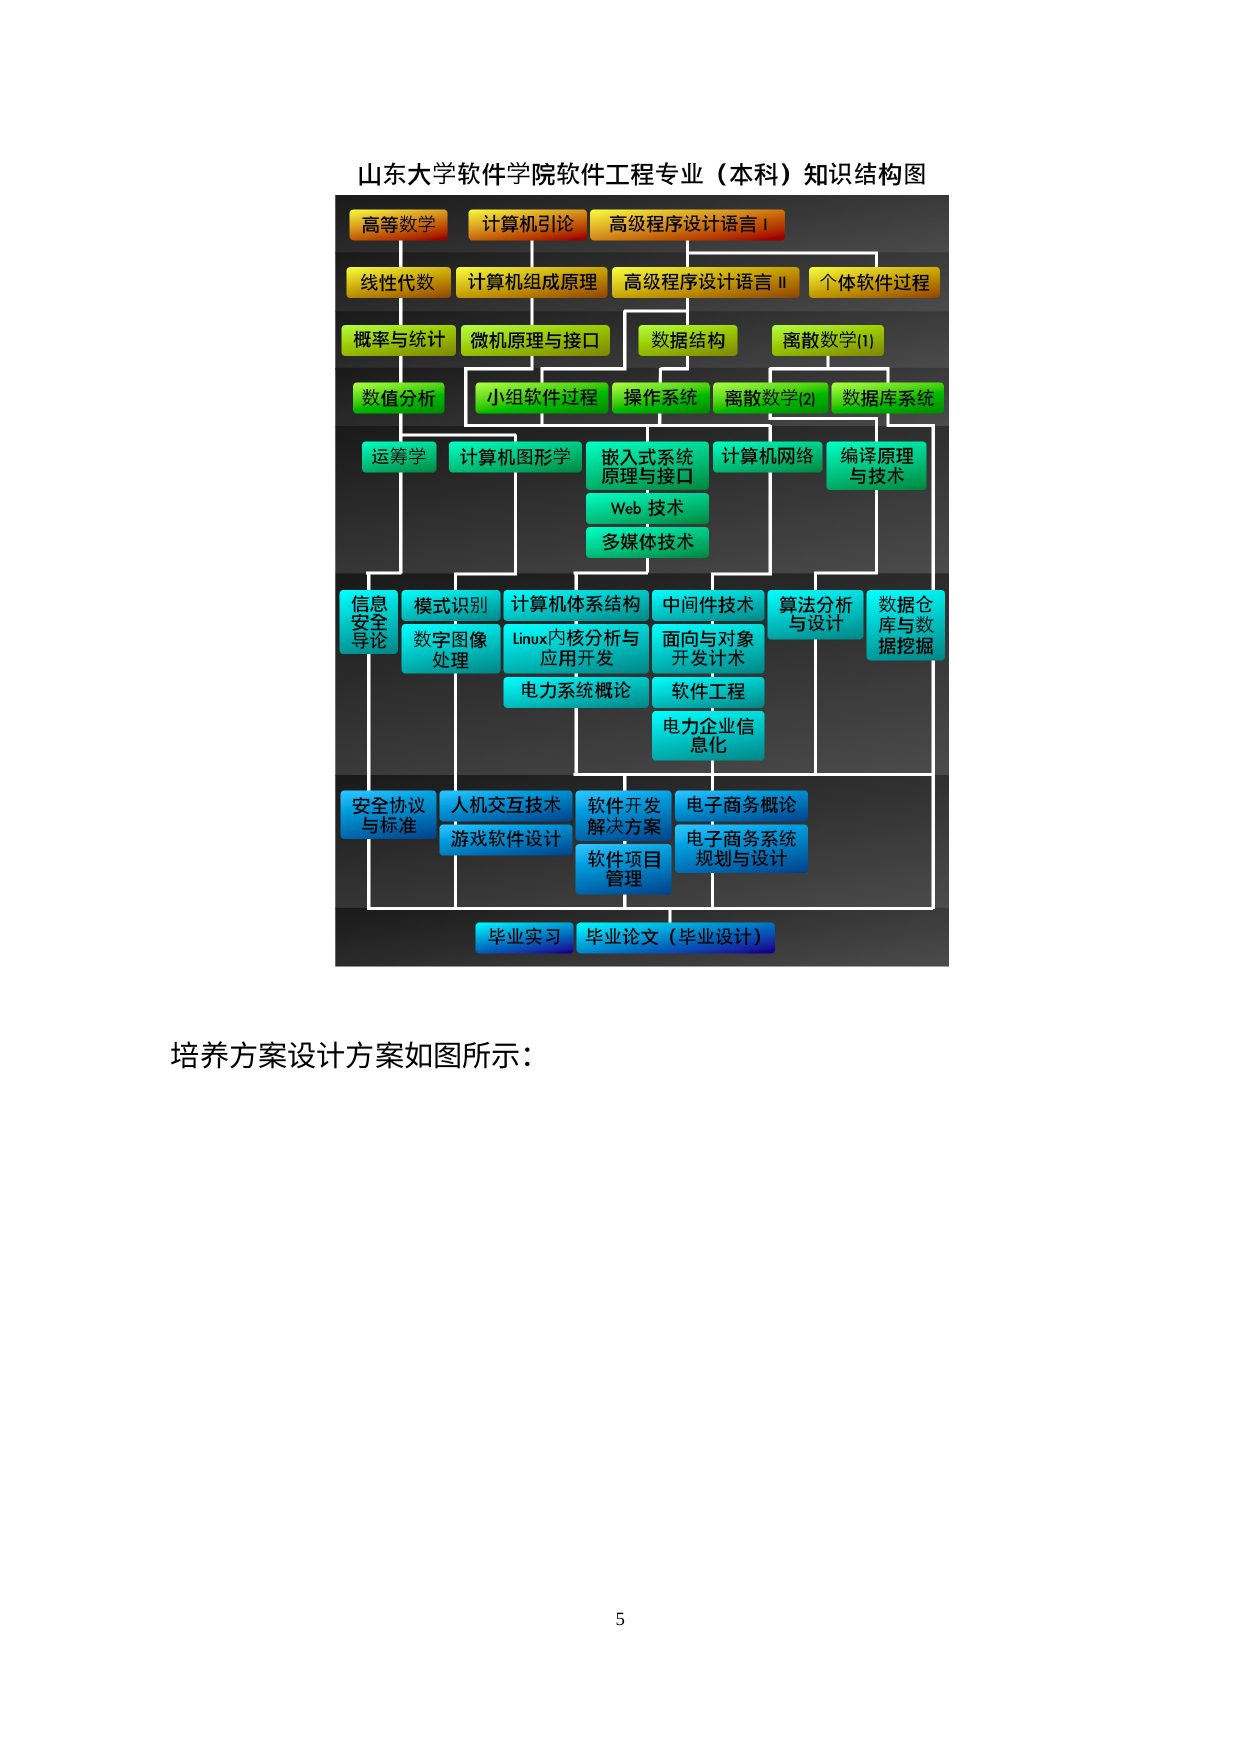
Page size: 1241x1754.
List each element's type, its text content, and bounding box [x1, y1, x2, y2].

picture [335, 143, 949, 1012]
text 培养方案设计方案如图所示： [112, 1021, 1128, 1086]
